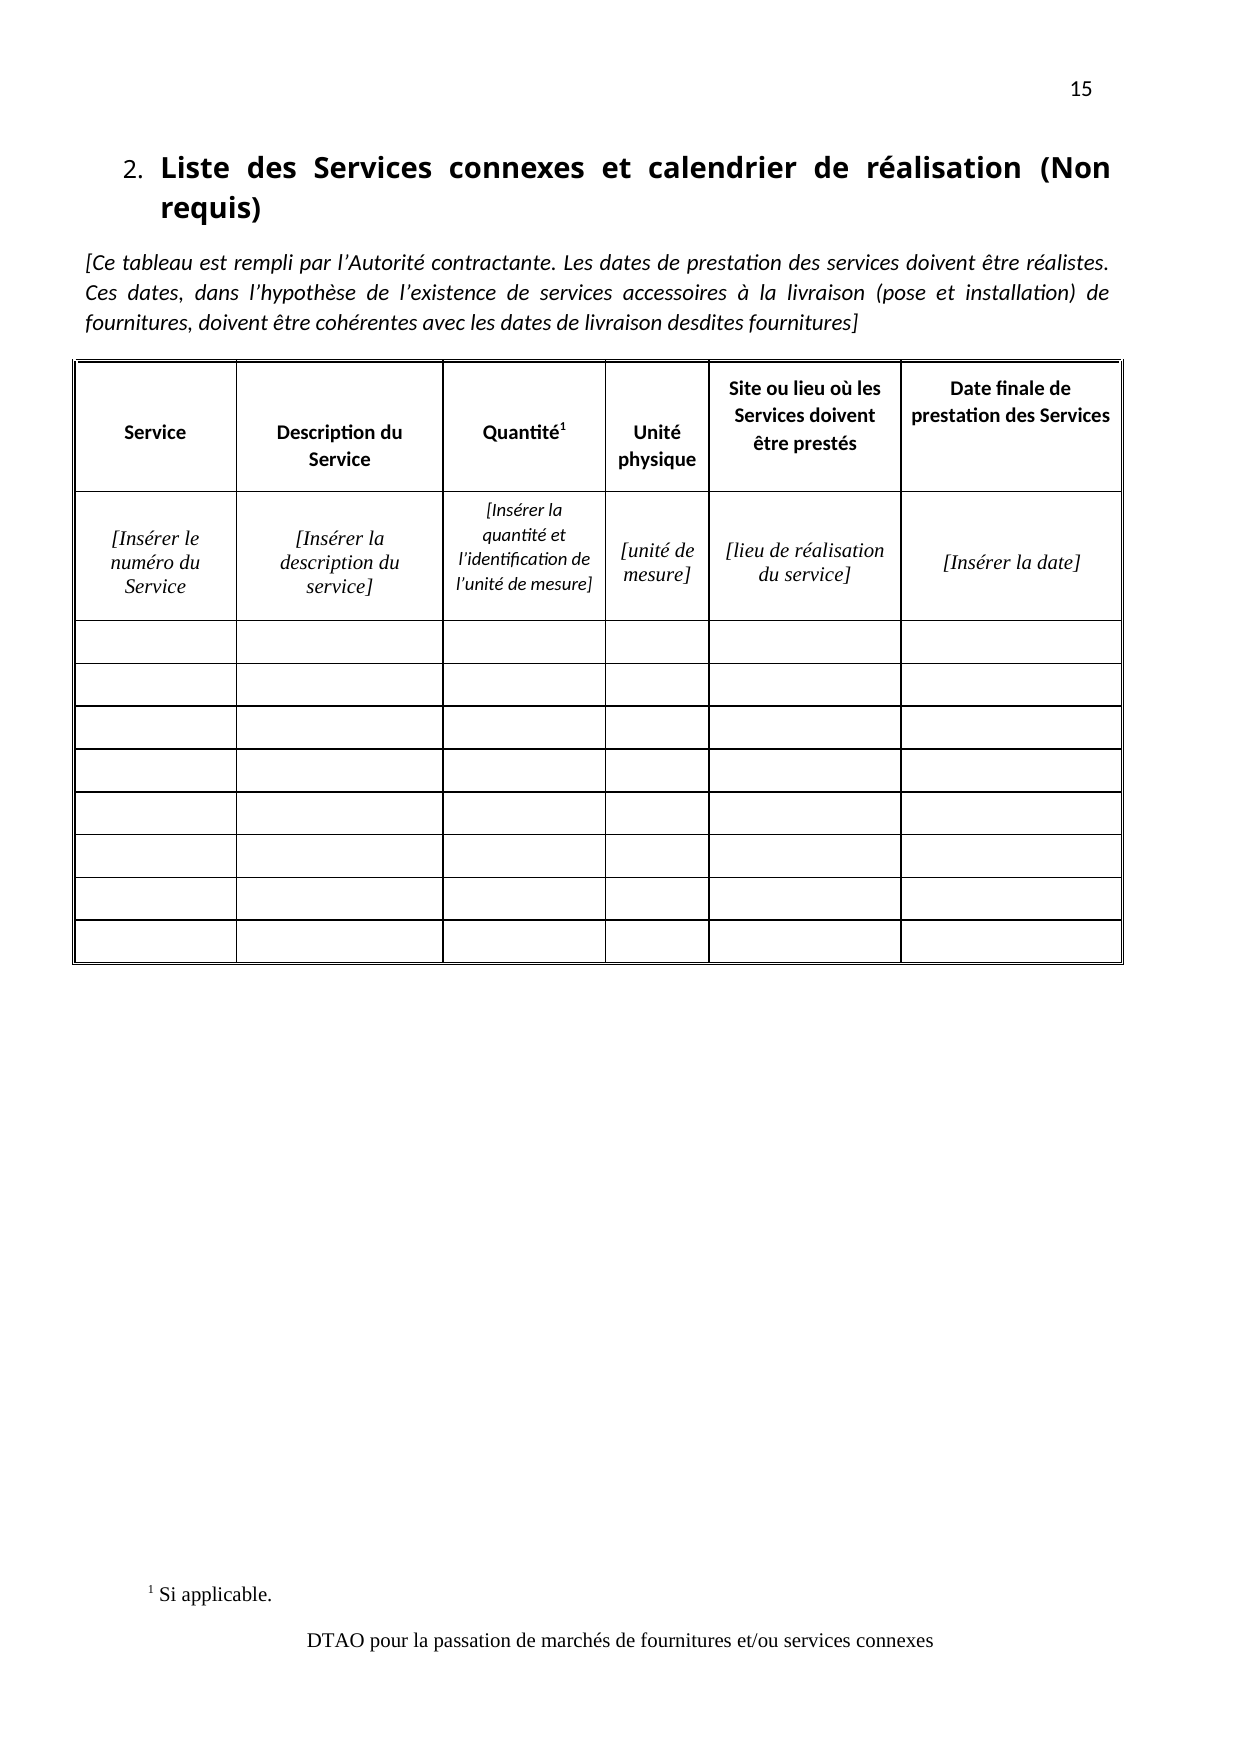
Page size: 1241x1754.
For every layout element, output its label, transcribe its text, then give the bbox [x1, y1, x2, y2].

table_cell [606, 621, 708, 662]
table_cell [237, 835, 442, 877]
table_cell [902, 878, 1121, 919]
table_cell [Insérer la date] [902, 492, 1121, 620]
table_cell [237, 750, 442, 791]
table_cell [902, 921, 1121, 962]
table_cell [606, 664, 708, 705]
table_cell [Insérer la description du service] [237, 492, 442, 620]
table_cell [710, 835, 900, 877]
table_cell [76, 878, 236, 919]
table_cell [902, 793, 1121, 834]
table_cell [76, 793, 236, 834]
table_cell [444, 621, 605, 662]
table_cell [lieu de réalisation du service] [710, 492, 900, 620]
table_cell [902, 621, 1121, 662]
table_cell [237, 921, 442, 962]
table_cell [606, 750, 708, 791]
table_cell [Insérer la quantité et l’identification de l’unité de mesure] [444, 492, 605, 620]
table_cell [237, 664, 442, 705]
table_cell [76, 835, 236, 877]
table_cell Service [74, 359, 236, 491]
table_cell [Insérer le numéro du Service [76, 492, 236, 620]
table_cell [76, 664, 236, 705]
table_cell [76, 750, 236, 791]
table_cell [902, 707, 1121, 748]
table_cell [237, 878, 442, 919]
table_cell [902, 664, 1121, 705]
table_cell Description du Service [237, 363, 442, 491]
table_cell Site ou lieu où les Services doivent être prestés [710, 363, 900, 491]
table_cell [710, 878, 900, 919]
table_cell [606, 793, 708, 834]
table_cell [444, 664, 605, 705]
table_cell [76, 621, 236, 662]
table_cell [444, 707, 605, 748]
table_cell [444, 878, 605, 919]
table_cell [710, 664, 900, 705]
table_cell [444, 793, 605, 834]
table_cell Quantité [444, 363, 605, 491]
table_cell Date finale de prestation des Services [902, 359, 1122, 491]
table_cell [237, 707, 442, 748]
table_cell [606, 835, 708, 877]
table_cell [710, 921, 900, 962]
table_cell [710, 621, 900, 662]
table_cell [76, 921, 236, 962]
table_cell [606, 878, 708, 919]
table_cell [606, 921, 708, 962]
table_cell [710, 793, 900, 834]
table_cell Unité physique [606, 363, 708, 491]
table_header Liste des Services connexes et calendrier de réalisation (Non requis) [Ce tableau est rempli par l’Autorité contractante. Les dates de prestation des services doivent être réalistes. Ces dates, dans l’hypothèse de l’existence de services accessoires à la livraison (pose et installation) de fournitures, doivent être cohérentes avec les dates de livraison desdites fournitures] [74, 148, 1122, 359]
table_cell [902, 835, 1121, 877]
table_cell [444, 835, 605, 877]
table_cell [237, 621, 442, 662]
table_cell [710, 750, 900, 791]
table_cell [710, 707, 900, 748]
table_cell [unité de mesure] [606, 492, 708, 620]
table_cell [606, 707, 708, 748]
table_cell [444, 921, 605, 962]
table_cell [902, 750, 1121, 791]
table_cell [76, 707, 236, 748]
table_cell [237, 793, 442, 834]
table_cell [444, 750, 605, 791]
